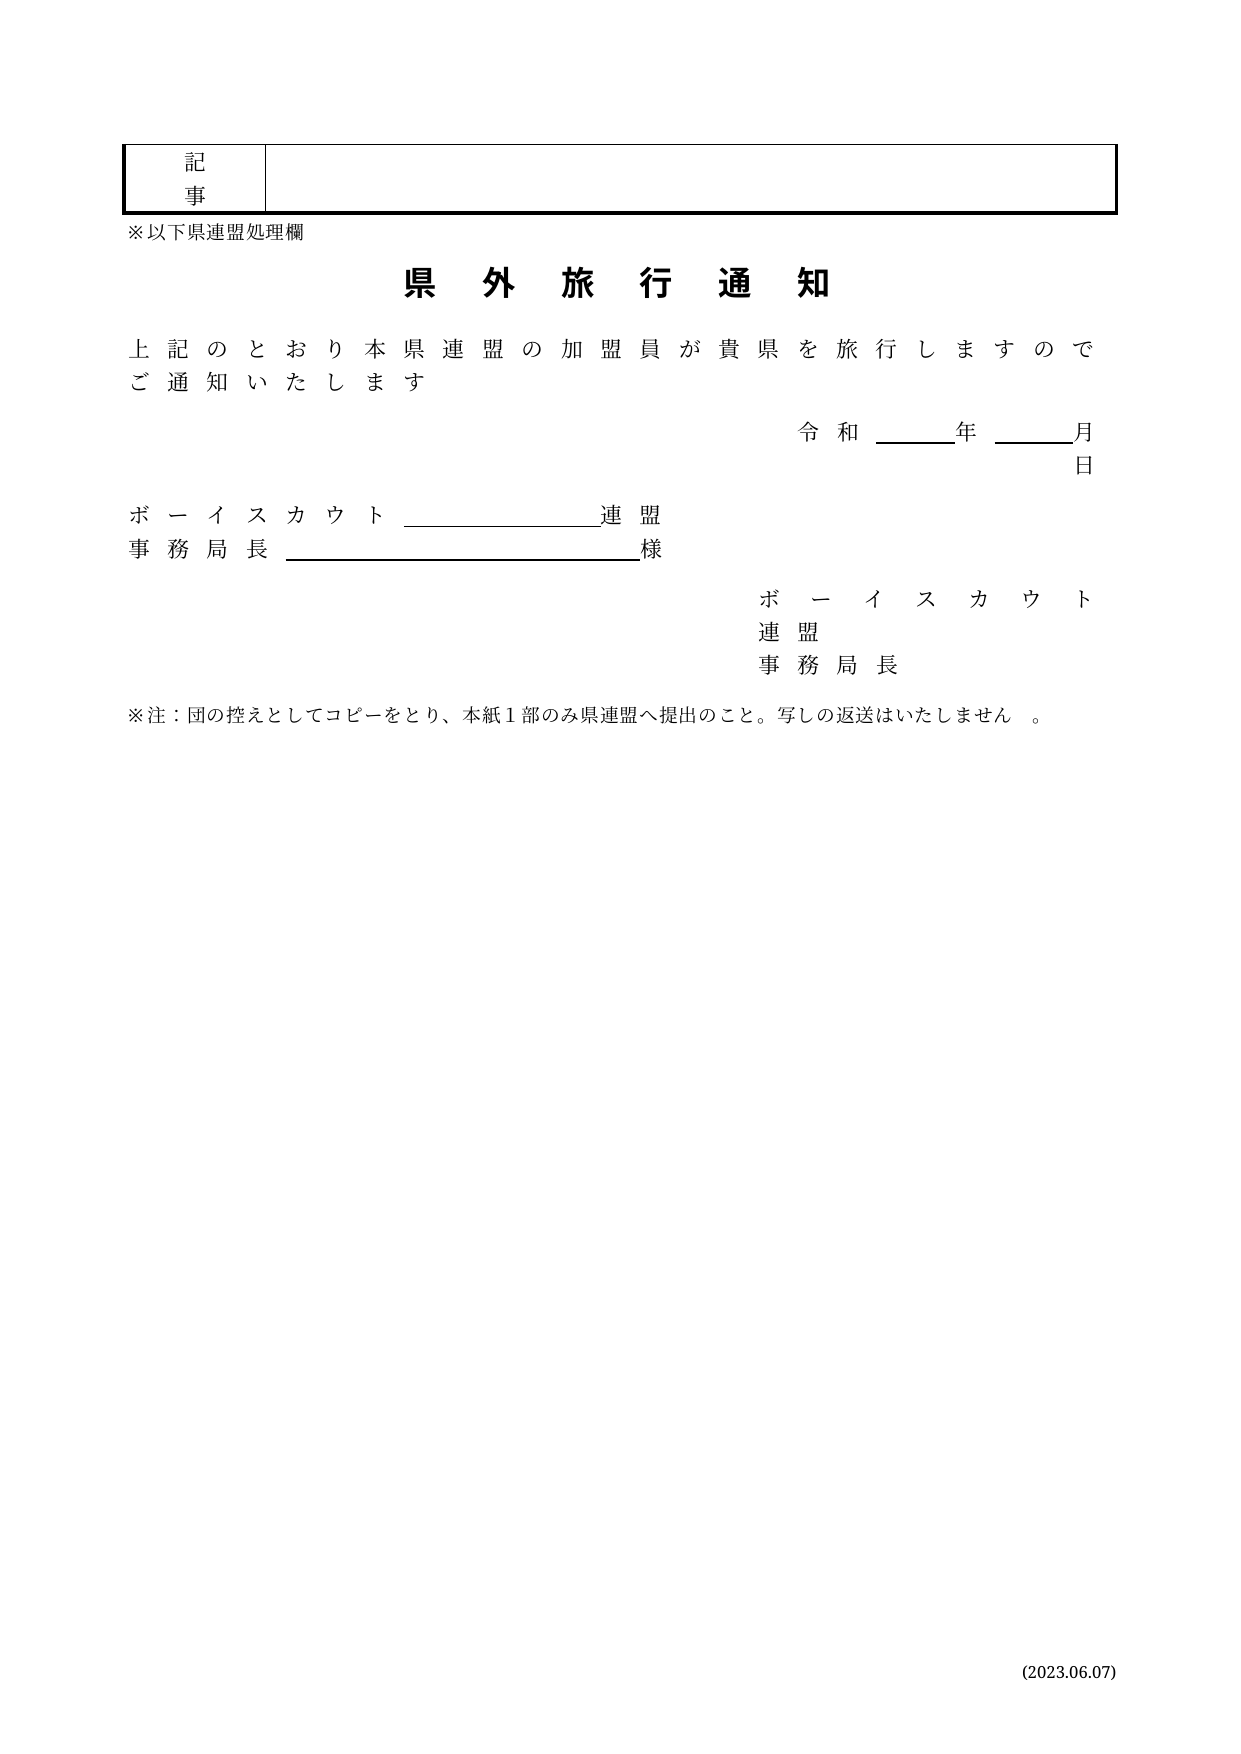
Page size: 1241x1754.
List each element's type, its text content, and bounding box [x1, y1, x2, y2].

table_cell [266, 145, 1115, 211]
text ※注：団の控えとしてコピーをとり、本紙１部のみ県連盟へ提出のこと。写しの返送はいたしません。 [128, 698, 1112, 731]
text ボーイスカウト 連盟 [758, 581, 1112, 648]
text 県 外 旅 行 通 知 [128, 248, 1112, 314]
text 令和 年 月 日 [797, 414, 1112, 481]
text 事務局長 [758, 648, 1112, 681]
text ※以下県連盟処理欄 [128, 215, 1112, 248]
text ボーイスカウト 連盟 [128, 498, 1112, 531]
text 事務局長 様 [128, 531, 1112, 564]
text 上記のとおり本県連盟の加盟員が貴県を旅行しますのでご通知いたします [128, 331, 1112, 398]
table_cell 記 事 [126, 145, 265, 211]
